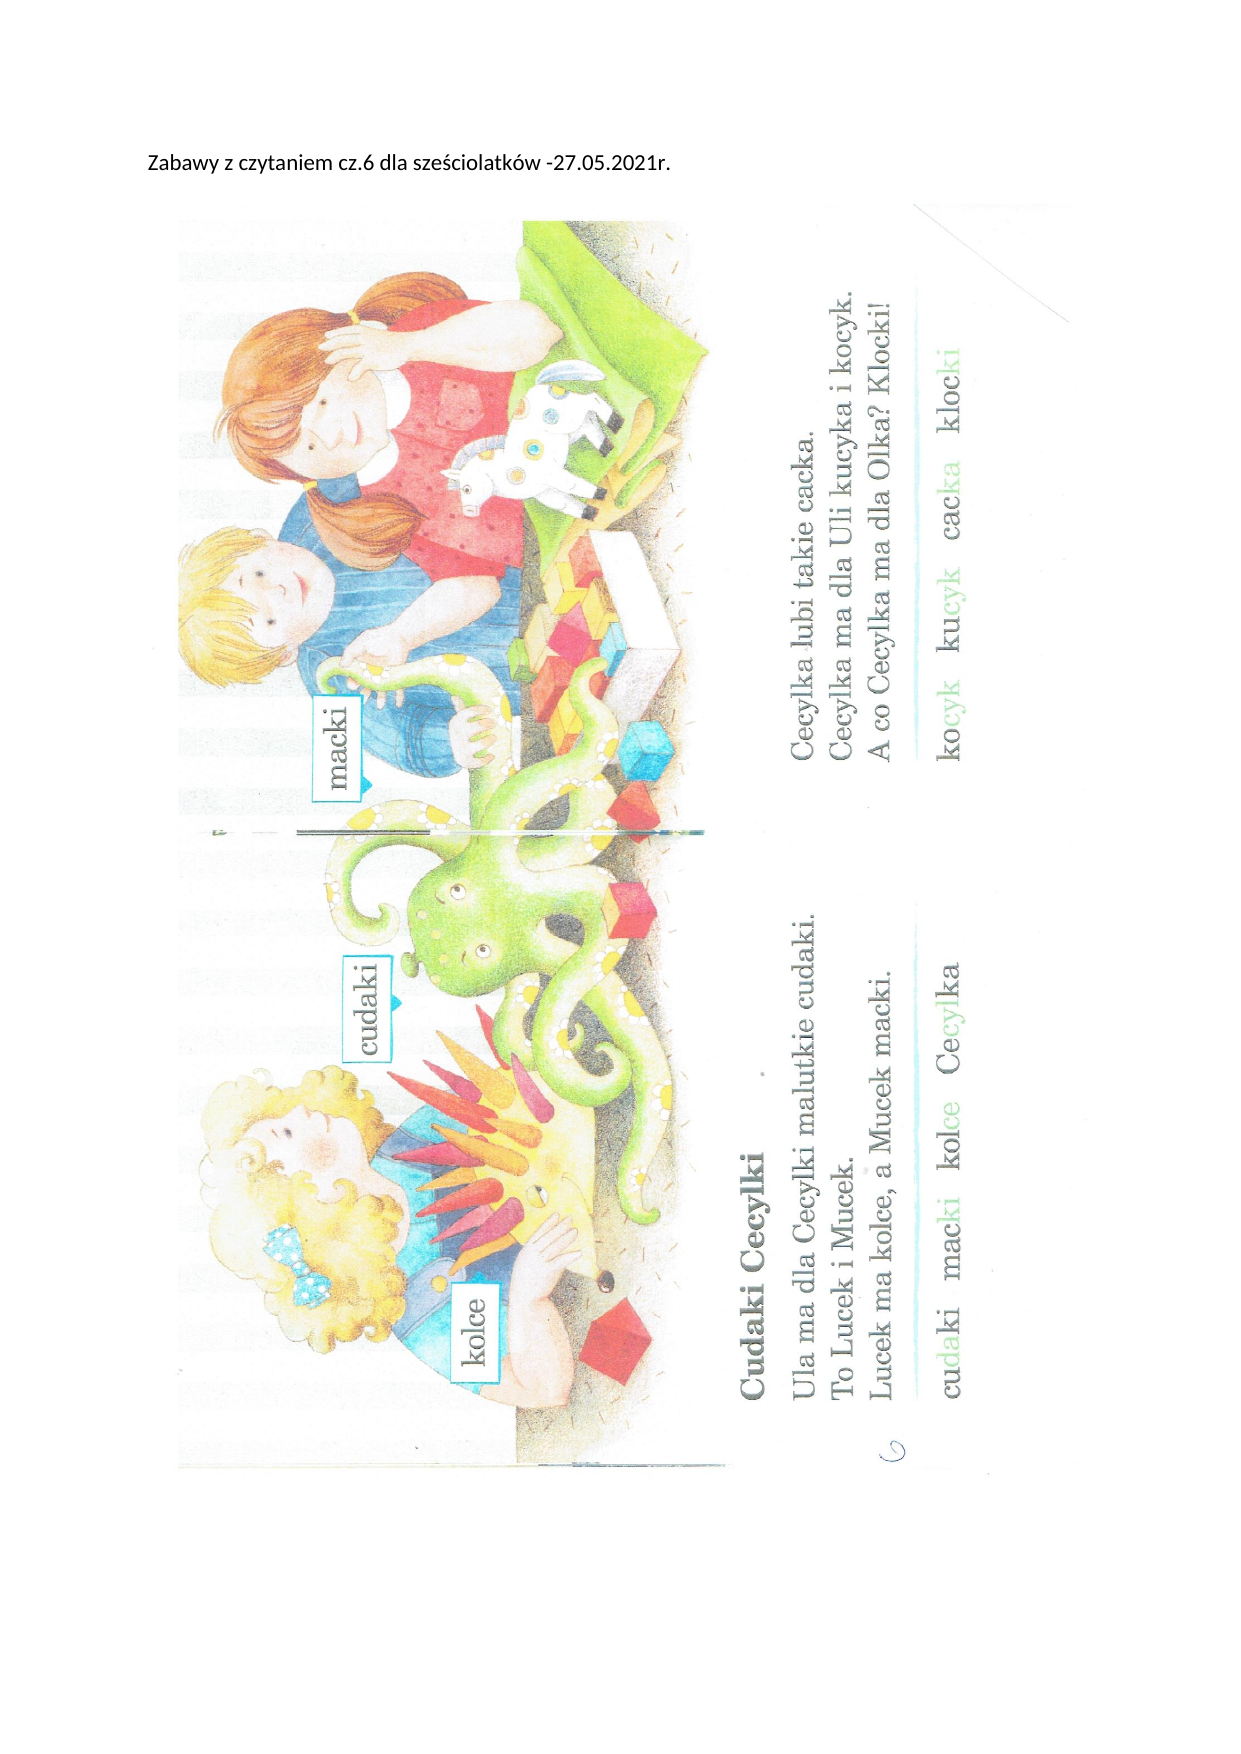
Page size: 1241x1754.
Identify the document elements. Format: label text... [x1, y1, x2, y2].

text Zabawy z czytaniem cz.6 dla sześciolatków -27.05.2021r. [148, 148, 1093, 176]
picture [147, 200, 1093, 1501]
